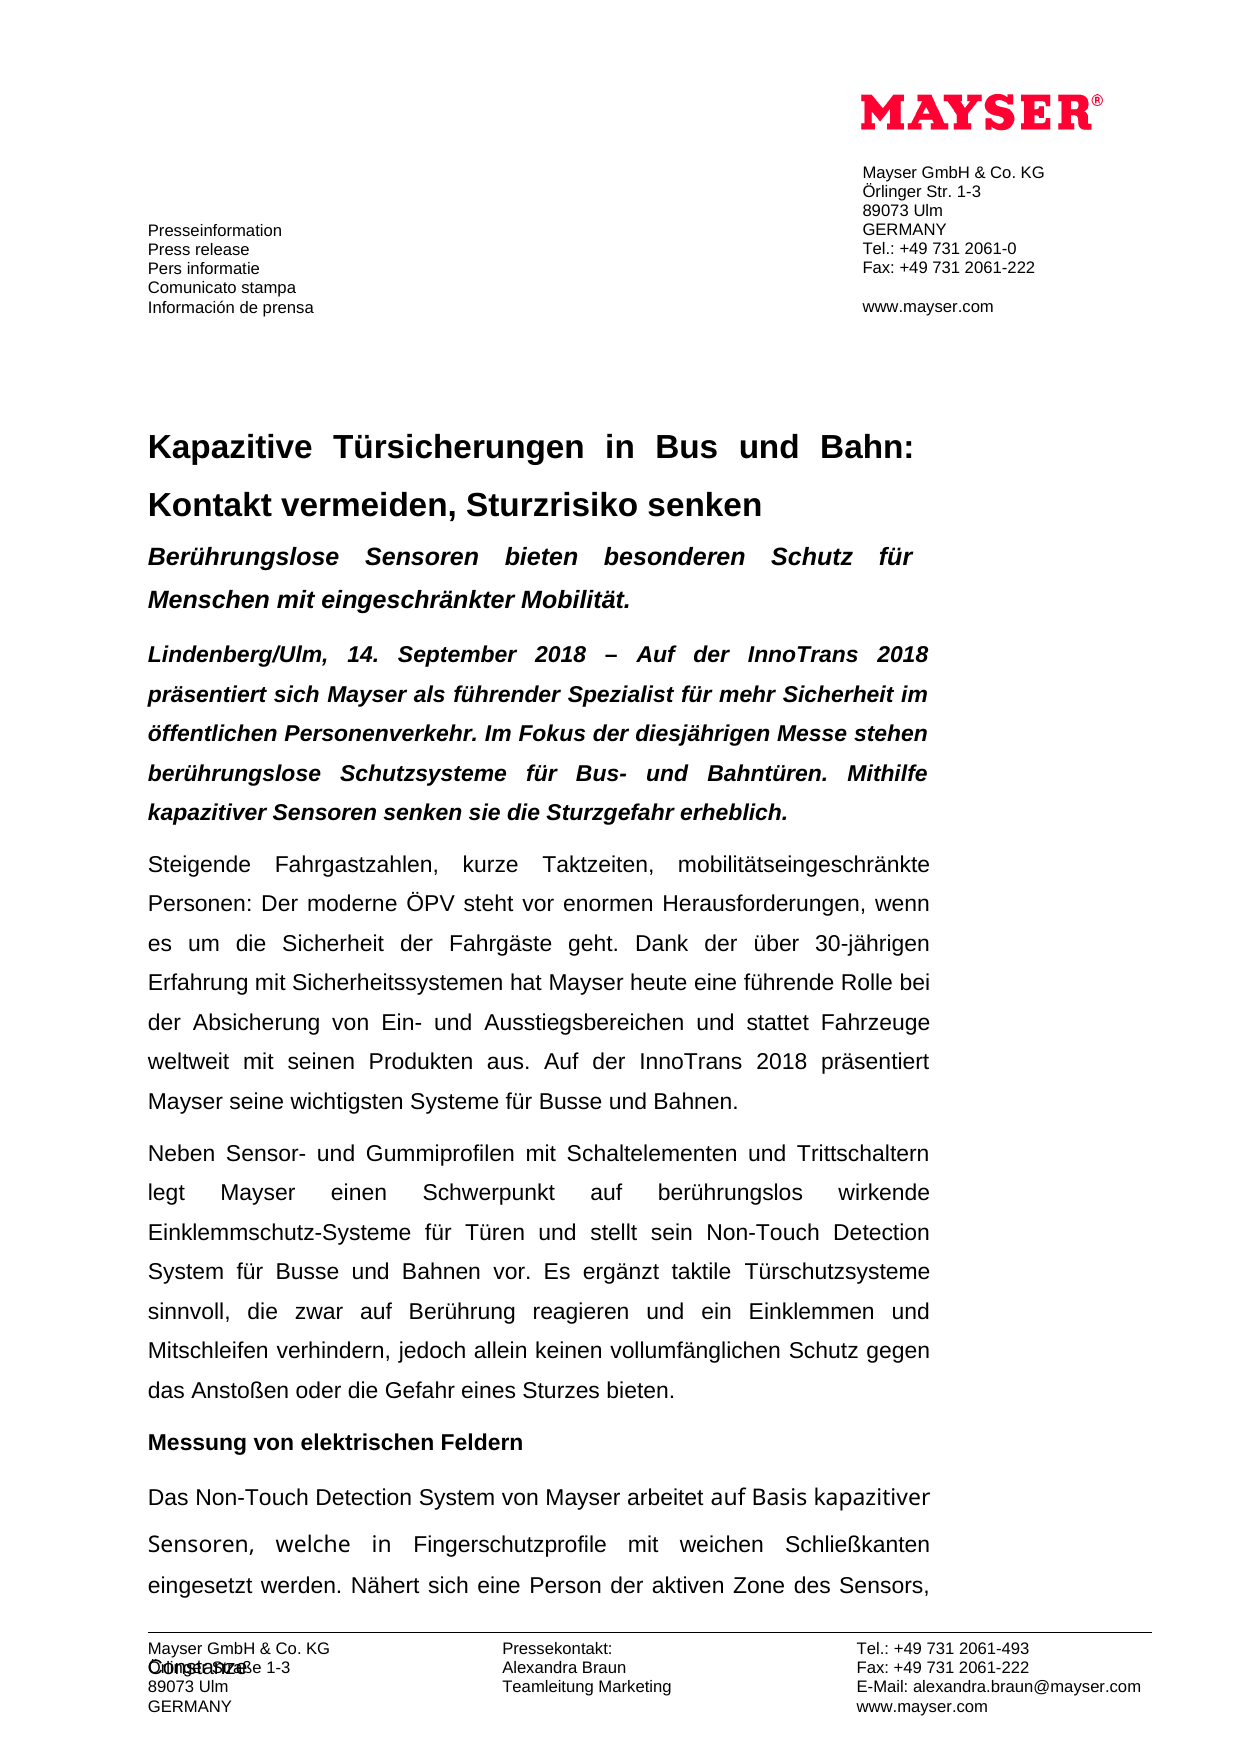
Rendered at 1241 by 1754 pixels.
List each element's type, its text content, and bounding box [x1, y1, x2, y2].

text Lindenberg/Ulm, 14. September 2018 – Auf der InnoTrans 2018 präsentiert sich Mayser als führender Spezialist für mehr Sicherheit im öffentlichen Personenverkehr. Im Fokus der diesjährigen Messe stehen berührungslose Schutzsysteme für Bus- und Bahntüren. Mithilfe kapazitiver Sensoren senken sie die Sturzgefahr erheblich. [148, 641, 930, 825]
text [148, 1481, 930, 1598]
text Steigende Fahrgastzahlen, kurze Taktzeiten, mobilitätseingeschränkte Personen: Der moderne ÖPV steht vor enormen Herausforderungen, wenn es um die Sicherheit der Fahrgäste geht. Dank der über 30-jährigen Erfahrung mit Sicherheitssystemen hat Mayser heute eine führende Rolle bei der Absicherung von Ein- und Ausstiegsbereichen und stattet Fahrzeuge weltweit mit seinen Produkten aus. Auf der InnoTrans 2018 präsentiert Mayser seine wichtigsten Systeme für Busse und Bahnen. [148, 851, 930, 1114]
text Messung von elektrischen Feldern [148, 1429, 930, 1455]
text Kapazitive Türsicherungen in Bus und Bahn: Kontakt vermeiden, Sturzrisiko senken [148, 427, 916, 523]
text Berührungslose Sensoren bieten besonderen Schutz für Menschen mit eingeschränkter Mobilität. [148, 542, 916, 614]
text Neben Sensor- und Gummiprofilen mit Schaltelementen und Trittschaltern legt Mayser einen Schwerpunkt auf berührungslos wirkende Einklemmschutz-Systeme für Türen und stellt sein Non-Touch Detection System für Busse und Bahnen vor. Es ergänzt taktile Türschutzsysteme sinnvoll, die zwar auf Berührung reagieren und ein Einklemmen und Mitschleifen verhindern, jedoch allein keinen vollumfänglichen Schutz gegen das Anstoßen oder die Gefahr eines Sturzes bieten. [148, 1140, 930, 1403]
picture [859, 94, 1105, 132]
